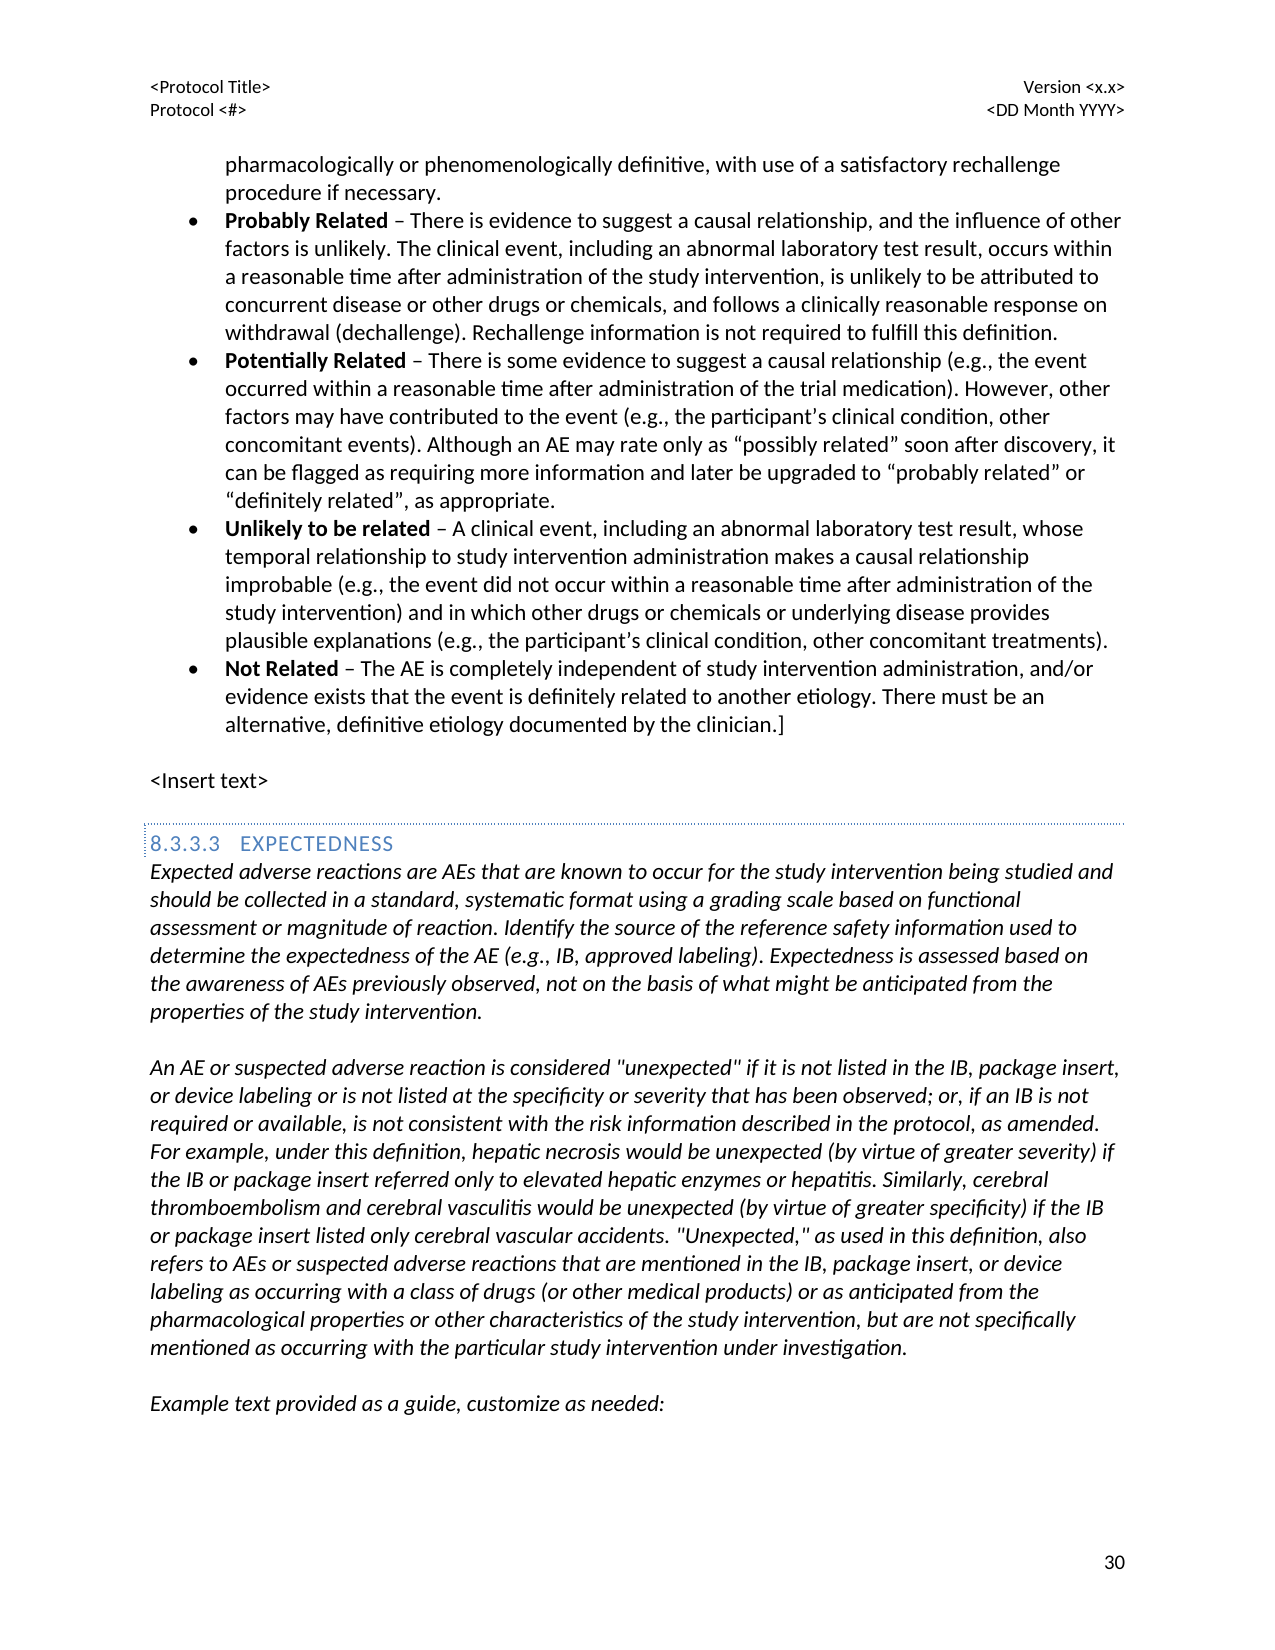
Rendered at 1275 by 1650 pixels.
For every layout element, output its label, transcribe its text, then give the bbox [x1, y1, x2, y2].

text An AE or suspected adverse reaction is considered "unexpected" if it is not listed in the IB, package insert, or device labeling or is not listed at the specificity or severity that has been observed; or, if an IB is not required or available, is not consistent with the risk information described in the protocol, as amended. For example, under this definition, hepatic necrosis would be unexpected (by virtue of greater severity) if the IB or package insert referred only to elevated hepatic enzymes or hepatitis. Similarly, cerebral thromboembolism and cerebral vasculitis would be unexpected (by virtue of greater specificity) if the IB or package insert listed only cerebral vascular accidents. "Unexpected," as used in this definition, also refers to AEs or suspected adverse reactions that are mentioned in the IB, package insert, or device labeling as occurring with a class of drugs (or other medical products) or as anticipated from the pharmacological properties or other characteristics of the study intervention, but are not specifically mentioned as occurring with the particular study intervention under investigation. [150, 1053, 1125, 1361]
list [187, 150, 1125, 206]
text Example text provided as a guide, customize as needed: [150, 1389, 1125, 1417]
list Potentially Related – There is some evidence to suggest a causal relationship (e.g., the event occurred within a reasonable time after administration of the trial medication). However, other factors may have contributed to the event (e.g., the participant’s clinical condition, other concomitant events). Although an AE may rate only as “possibly related” soon after discovery, it can be flagged as requiring more information and later be upgraded to “probably related” or “definitely related”, as appropriate. [187, 346, 1125, 514]
text Expected adverse reactions are AEs that are known to occur for the study intervention being studied and should be collected in a standard, systematic format using a grading scale based on functional assessment or magnitude of reaction. Identify the source of the reference safety information used to determine the expectedness of the AE (e.g., IB, approved labeling). Expectedness is assessed based on the awareness of AEs previously observed, not on the basis of what might be anticipated from the properties of the study intervention. [150, 857, 1125, 1025]
text <Insert text> [150, 766, 1125, 794]
list Not Related – The AE is completely independent of study intervention administration, and/or evidence exists that the event is definitely related to another etiology. There must be an alternative, definitive etiology documented by the clinician.] [187, 654, 1125, 738]
list Probably Related – There is evidence to suggest a causal relationship, and the influence of other factors is unlikely. The clinical event, including an abnormal laboratory test result, occurs within a reasonable time after administration of the study intervention, is unlikely to be attributed to concurrent disease or other drugs or chemicals, and follows a clinically reasonable response on withdrawal (dechallenge). Rechallenge information is not required to fulfill this definition. [187, 206, 1125, 346]
list Unlikely to be related – A clinical event, including an abnormal laboratory test result, whose temporal relationship to study intervention administration makes a causal relationship improbable (e.g., the event did not occur within a reasonable time after administration of the study intervention) and in which other drugs or chemicals or underlying disease provides plausible explanations (e.g., the participant’s clinical condition, other concomitant treatments). [187, 514, 1125, 654]
subtitle Expectedness [144, 823, 1125, 857]
